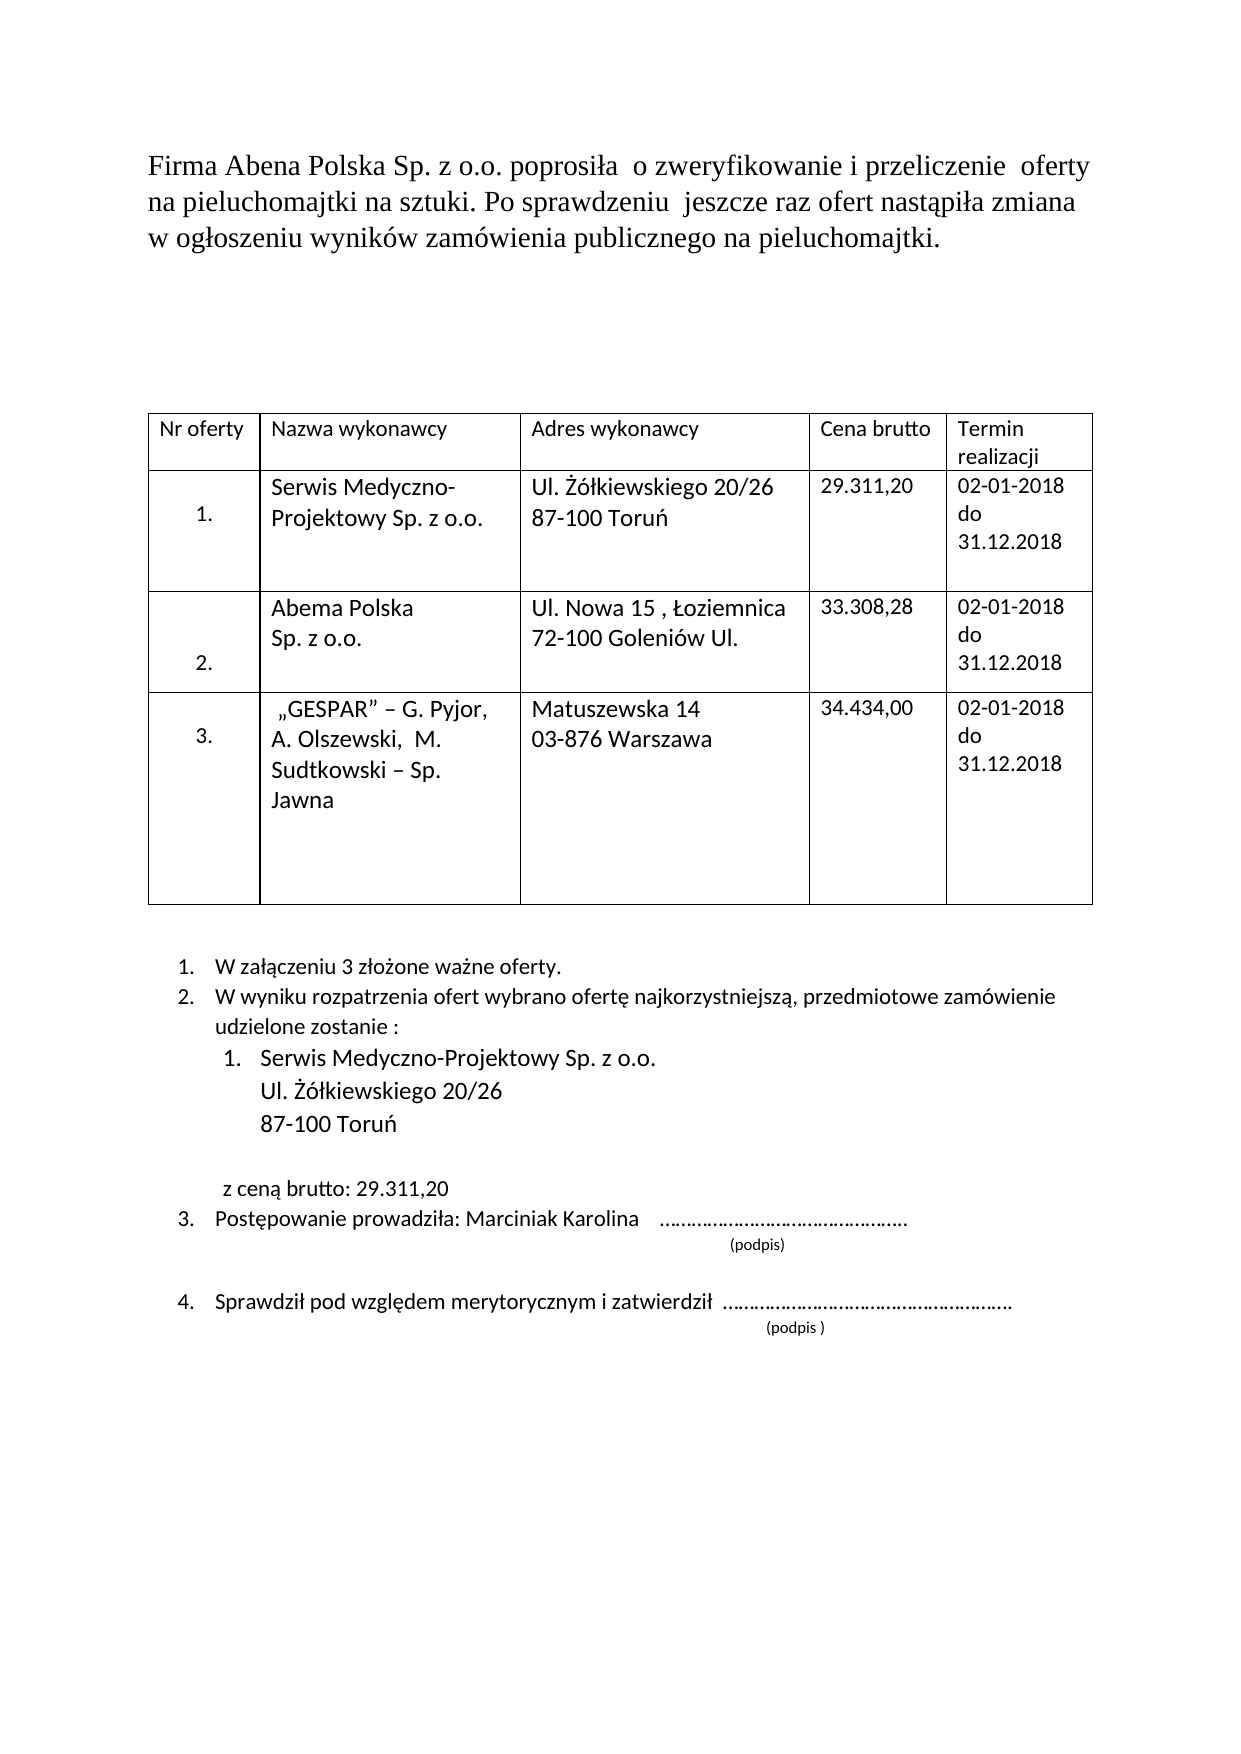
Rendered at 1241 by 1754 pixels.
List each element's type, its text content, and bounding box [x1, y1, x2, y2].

list Ul. Żółkiewskiego 20/26 [260, 1075, 1093, 1106]
table_cell 02-01-2018 do 31.12.2018 [947, 592, 1092, 692]
table_cell Matuszewska 14 03-876 Warszawa [521, 693, 809, 904]
list z ceną brutto: 29.311,20 [223, 1174, 1093, 1202]
table_cell Serwis Medyczno-Projektowy Sp. z o.o. [261, 471, 520, 591]
text Firma Abena Polska Sp. z o.o. poprosiła o zweryfikowanie i przeliczenie oferty na pieluchomajtki na sztuki. Po sprawdzeniu jeszcze raz ofert nastąpiła zmiana w ogłoszeniu wyników zamówienia publicznego na pieluchomajtki. [148, 148, 1093, 253]
table_cell 29.311,20 [810, 471, 946, 591]
list Sprawdził pod względem merytorycznym i zatwierdził ………………………………………………. [177, 1287, 1093, 1315]
list Postępowanie prowadziła: Marciniak Karolina ……………………………………….. [177, 1204, 1093, 1232]
list (podpis) [223, 1234, 1093, 1255]
table_cell 02-01-2018 do 31.12.2018 [947, 693, 1092, 904]
list (podpis ) [223, 1317, 1093, 1338]
table_cell Ul. Nowa 15 , Łoziemnica 72-100 Goleniów Ul. [521, 592, 809, 692]
list W załączeniu 3 złożone ważne oferty. [177, 952, 1093, 980]
list Serwis Medyczno-Projektowy Sp. z o.o. [223, 1042, 1093, 1073]
table_cell Ul. Żółkiewskiego 20/26 87-100 Toruń [521, 471, 809, 591]
list 87-100 Toruń [260, 1108, 1093, 1139]
table_header Cena brutto [810, 414, 946, 470]
table_cell 02-01-2018 do 31.12.2018 [947, 471, 1092, 591]
table_cell 3. [149, 693, 259, 904]
table_header Termin realizacji [947, 414, 1092, 470]
table_cell 2. [149, 592, 259, 692]
list W wyniku rozpatrzenia ofert wybrano ofertę najkorzystniejszą, przedmiotowe zamówienie udzielone zostanie : [177, 982, 1093, 1040]
table_cell 33.308,28 [810, 592, 946, 692]
table_header Adres wykonawcy [521, 414, 809, 470]
table_cell 34.434,00 [810, 693, 946, 904]
table_header Nr oferty [149, 414, 259, 470]
table_cell „GESPAR” – G. Pyjor, A. Olszewski, M. Sudtkowski – Sp. Jawna [261, 693, 520, 904]
table_cell 1. [149, 471, 259, 591]
table_cell Abema Polska Sp. z o.o. [261, 592, 520, 692]
table_header Nazwa wykonawcy [261, 414, 520, 470]
